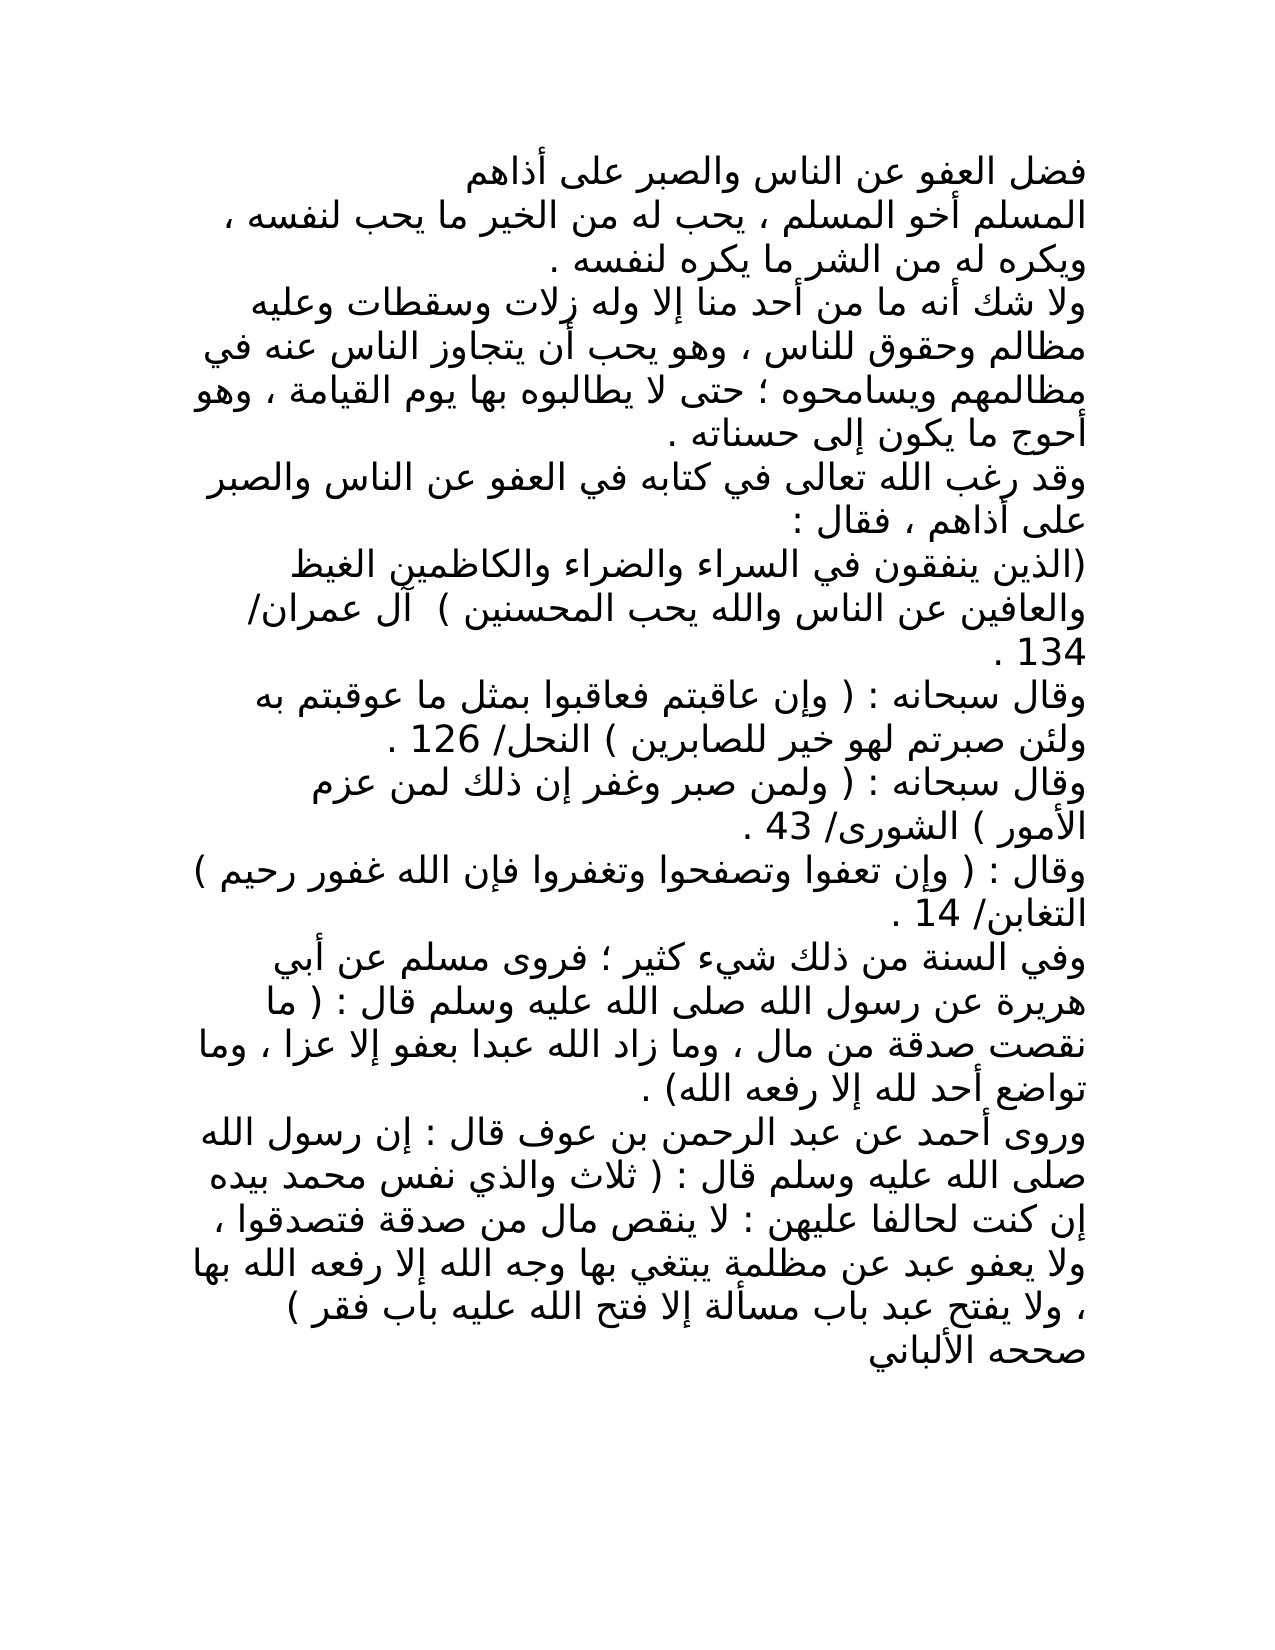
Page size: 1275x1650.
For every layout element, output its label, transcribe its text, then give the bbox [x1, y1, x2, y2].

text وقد رغب الله تعالى في كتابه في العفو عن الناس والصبر على أذاهم ، فقال : [187, 456, 1087, 543]
text (الذين ينفقون في السراء والضراء والكاظمين الغيظ والعافين عن الناس والله يحب المحسنين ) آل عمران/ 134 . [187, 543, 1087, 674]
text وروى أحمد عن عبد الرحمن بن عوف قال : إن رسول الله صلى الله عليه وسلم قال : ( ثلاث والذي نفس محمد بيده إن كنت لحالفا عليهن : لا ينقص مال من صدقة فتصدقوا ، ولا يعفو عبد عن مظلمة يبتغي بها وجه الله إلا رفعه الله بها ، ولا يفتح عبد باب مسألة إلا فتح الله عليه باب فقر ) صححه الألباني [187, 1110, 1087, 1372]
text وقال سبحانه : ( ولمن صبر وغفر إن ذلك لمن عزم الأمور ) الشورى/ 43 . [187, 761, 1087, 848]
text ولا شك أنه ما من أحد منا إلا وله زلات وسقطات وعليه مظالم وحقوق للناس ، وهو يحب أن يتجاوز الناس عنه في مظالمهم ويسامحوه ؛ حتى لا يطالبوه بها يوم القيامة ، وهو أحوج ما يكون إلى حسناته . [187, 281, 1087, 456]
text وفي السنة من ذلك شيء كثير ؛ فروى مسلم عن أبي هريرة عن رسول الله صلى الله عليه وسلم قال : ( ما نقصت صدقة من مال ، وما زاد الله عبدا بعفو إلا عزا ، وما تواضع أحد لله إلا رفعه الله) . [187, 936, 1087, 1110]
text وقال : ( وإن تعفوا وتصفحوا وتغفروا فإن الله غفور رحيم ) التغابن/ 14 . [187, 848, 1087, 936]
text فضل العفو عن الناس والصبر على أذاهم [187, 150, 1087, 194]
text وقال سبحانه : ( وإن عاقبتم فعاقبوا بمثل ما عوقبتم به ولئن صبرتم لهو خير للصابرين ) النحل/ 126 . [187, 674, 1087, 761]
text المسلم أخو المسلم ، يحب له من الخير ما يحب لنفسه ، ويكره له من الشر ما يكره لنفسه . [187, 194, 1087, 281]
